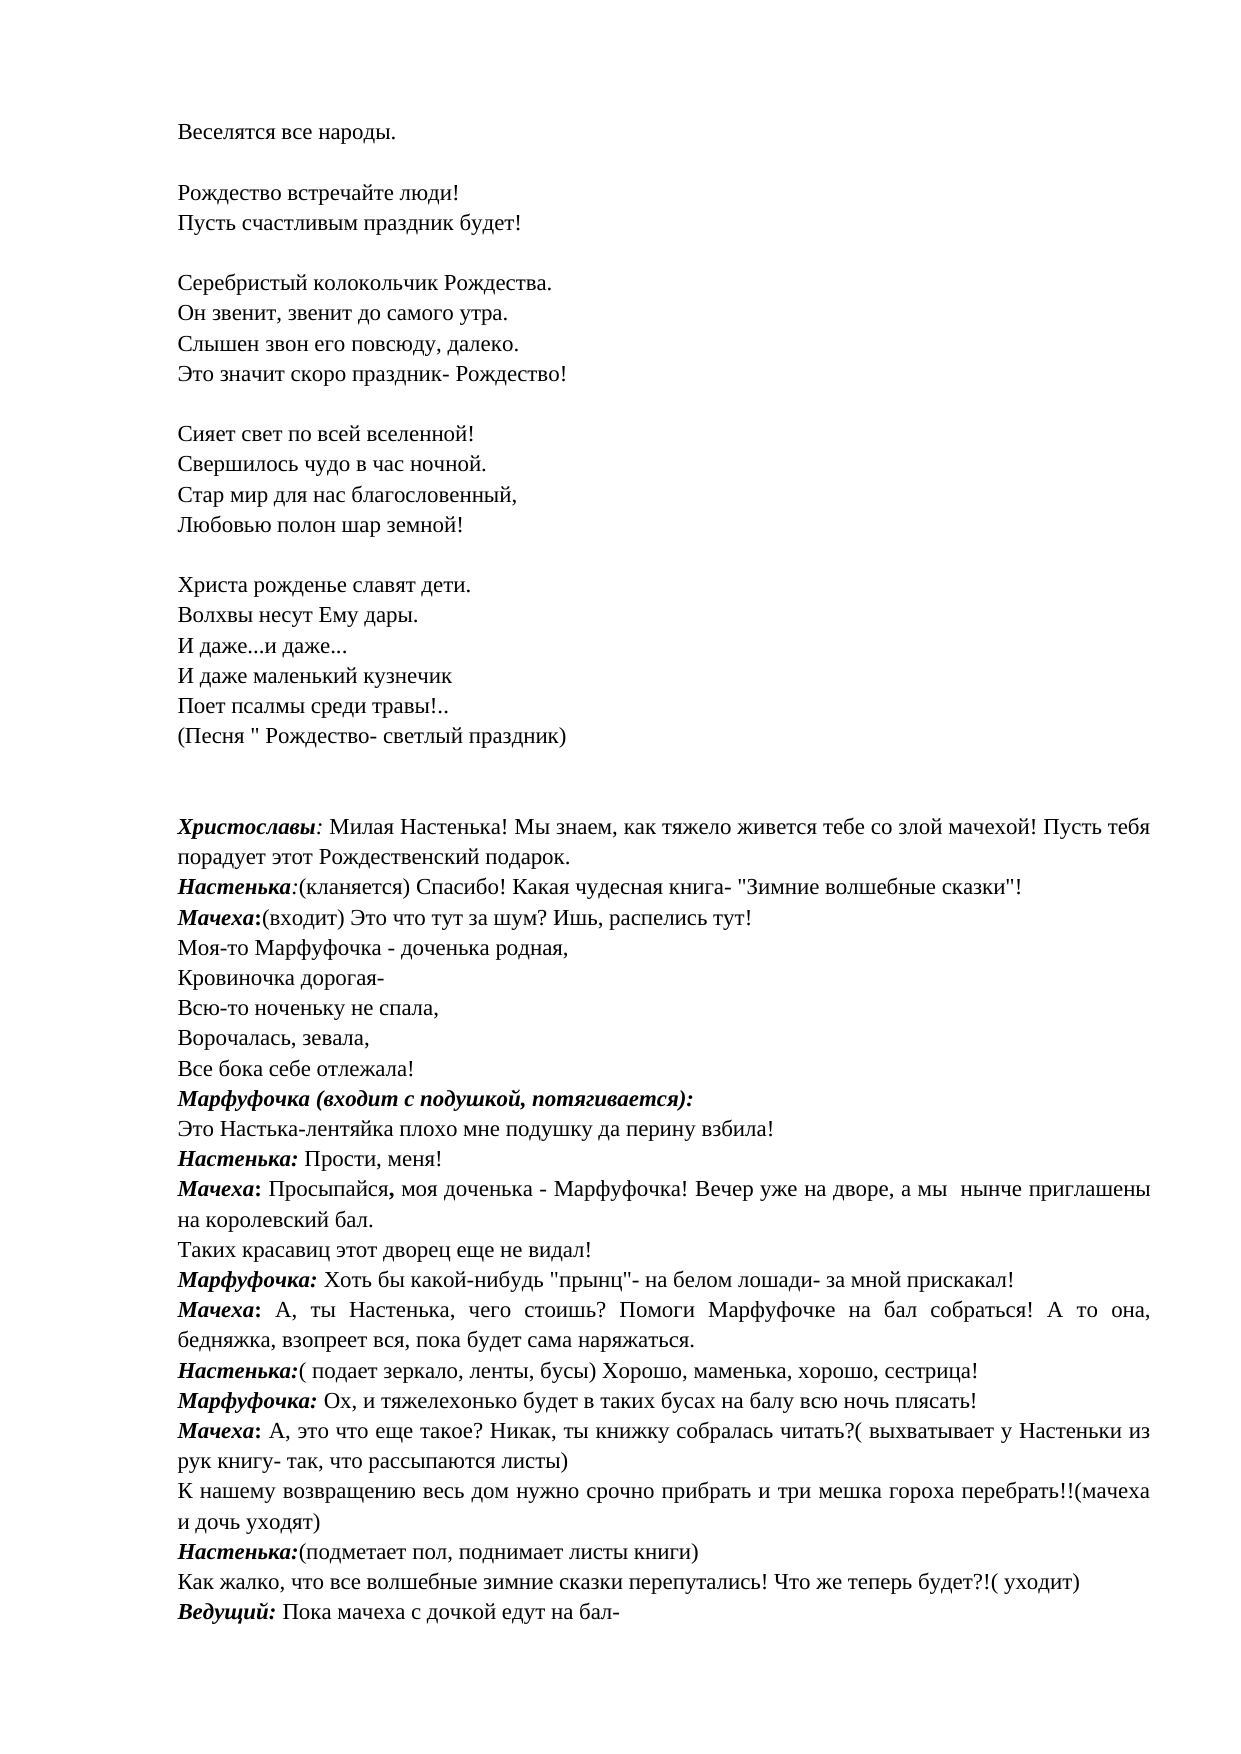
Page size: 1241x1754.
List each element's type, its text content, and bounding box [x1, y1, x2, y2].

text Все бока себе отлежала! [177, 1054, 1152, 1081]
text Мачеха: А, ты Настенька, чего стоишь? Помоги Марфуфочке на бал собраться! А то она, бедняжка, взопреет вся, пока будет сама наряжаться. [177, 1296, 1152, 1353]
text Мачеха:(входит) Это что тут за шум? Ишь, распелись тут! [177, 903, 1152, 930]
text Настенька:( подает зеркало, ленты, бусы) Хорошо, маменька, хорошо, сестрица! [177, 1357, 1152, 1383]
text Всю-то ноченьку не спала, [177, 994, 1152, 1021]
text Мачеха: А, это что еще такое? Никак, ты книжку собралась читать?( выхватывает у Настеньки из рук книгу- так, что рассыпаются листы) [177, 1417, 1152, 1474]
text Христославы: Милая Настенька! Мы знаем, как тяжело живется тебе со злой мачехой! Пусть тебя порадует этот Рождественский подарок. [177, 813, 1152, 869]
text Веселятся все народы. [177, 118, 1152, 144]
text И даже...и даже... [177, 632, 1152, 658]
text Христа рожденье славят дети. [177, 571, 1152, 598]
text Сияет свет по всей вселенной! [177, 420, 1152, 447]
text Поет псалмы среди травы!.. [177, 692, 1152, 718]
text Настенька: Прости, меня! [177, 1145, 1152, 1172]
text К нашему возвращению весь дом нужно срочно прибрать и три мешка гороха перебрать!!(мачеха и дочь уходят) [177, 1477, 1152, 1534]
text Марфуфочка (входит с подушкой, потягивается): [177, 1085, 1152, 1111]
text Рождество встречайте люди! [177, 178, 1152, 205]
text Мачеха: Просыпайся, моя доченька - Марфуфочка! Вечер уже на дворе, а мы нынче приглашены на королевский бал. [177, 1175, 1152, 1232]
text Волхвы несут Ему дары. [177, 601, 1152, 628]
text Настенька:(подметает пол, поднимает листы книги) [177, 1538, 1152, 1564]
text И даже маленький кузнечик [177, 662, 1152, 688]
text Кровиночка дорогая- [177, 964, 1152, 990]
text Он звенит, звенит до самого утра. [177, 299, 1152, 326]
text Марфуфочка: Ох, и тяжелехонько будет в таких бусах на балу всю ночь плясать! [177, 1387, 1152, 1413]
text Слышен звон его повсюду, далеко. [177, 329, 1152, 356]
text Пусть счастливым праздник будет! [177, 209, 1152, 235]
text Моя-то Марфуфочка - доченька родная, [177, 934, 1152, 960]
text Свершилось чудо в час ночной. [177, 450, 1152, 477]
text Настенька:(кланяется) Спасибо! Какая чудесная книга- "Зимние волшебные сказки"! [177, 873, 1152, 900]
text Серебристый колокольчик Рождества. [177, 269, 1152, 296]
text Стар мир для нас благословенный, [177, 481, 1152, 507]
text Это значит скоро праздник- Рождество! [177, 360, 1152, 386]
text Ворочалась, зевала, [177, 1024, 1152, 1051]
text Марфуфочка: Хоть бы какой-нибудь "прынц"- на белом лошади- за мной прискакал! [177, 1266, 1152, 1292]
text Ведущий: Пока мачеха с дочкой едут на бал- [177, 1598, 1152, 1625]
text (Песня " Рождество- светлый праздник) [177, 722, 1152, 749]
text Таких красавиц этот дворец еще не видал! [177, 1236, 1152, 1262]
text Как жалко, что все волшебные зимние сказки перепутались! Что же теперь будет?!( уходит) [177, 1568, 1152, 1594]
text Любовью полон шар земной! [177, 511, 1152, 537]
text Это Настька-лентяйка плохо мне подушку да перину взбила! [177, 1115, 1152, 1141]
